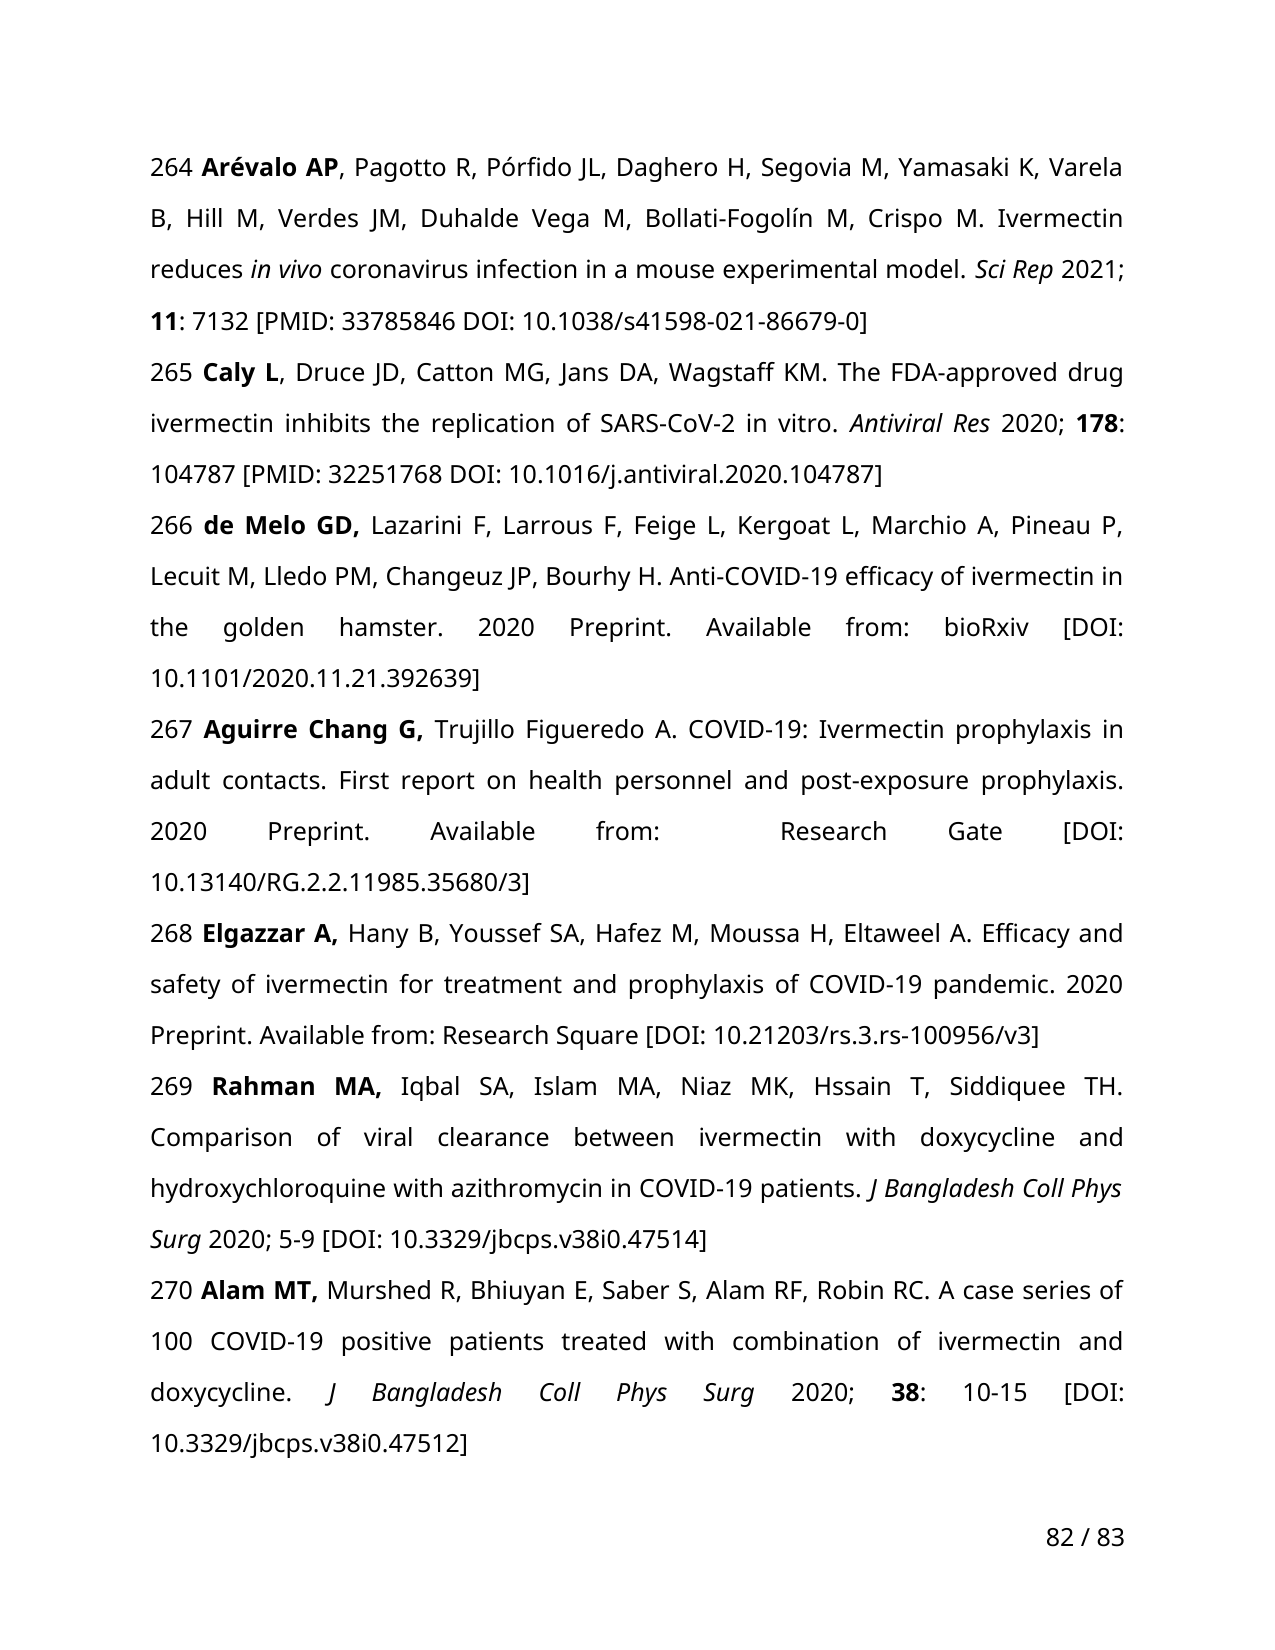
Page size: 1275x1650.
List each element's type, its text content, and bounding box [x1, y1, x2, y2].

text 265 Caly L, Druce JD, Catton MG, Jans DA, Wagstaff KM. The FDA-approved drug ivermectin inhibits the replication of SARS-CoV-2 in vitro. Antiviral Res 2020; 178: 104787 [PMID: 32251768 DOI: 10.1016/j.antiviral.2020.104787] [150, 354, 1125, 490]
text 267 Aguirre Chang G, Trujillo Figueredo A. COVID-19: Ivermectin prophylaxis in adult contacts. First report on health personnel and post-exposure prophylaxis. 2020 Preprint. Available from: Research Gate [DOI: 10.13140/RG.2.2.11985.35680/3] [150, 711, 1125, 899]
text 270 Alam MT, Murshed R, Bhiuyan E, Saber S, Alam RF, Robin RC. A case series of 100 COVID-19 positive patients treated with combination of ivermectin and doxycycline. J Bangladesh Coll Phys Surg 2020; 38: 10-15 [DOI: 10.3329/jbcps.v38i0.47512] [150, 1273, 1125, 1460]
text 264 Arévalo AP, Pagotto R, Pórfido JL, Daghero H, Segovia M, Yamasaki K, Varela B, Hill M, Verdes JM, Duhalde Vega M, Bollati-Fogolín M, Crispo M. Ivermectin reduces in vivo coronavirus infection in a mouse experimental model. Sci Rep 2021; 11: 7132 [PMID: 33785846 DOI: 10.1038/s41598-021-86679-0] [150, 150, 1125, 337]
text 266 de Melo GD, Lazarini F, Larrous F, Feige L, Kergoat L, Marchio A, Pineau P, Lecuit M, Lledo PM, Changeuz JP, Bourhy H. Anti-COVID-19 efficacy of ivermectin in the golden hamster. 2020 Preprint. Available from: bioRxiv [DOI: 10.1101/2020.11.21.392639] [150, 507, 1125, 694]
text 269 Rahman MA, Iqbal SA, Islam MA, Niaz MK, Hssain T, Siddiquee TH. Comparison of viral clearance between ivermectin with doxycycline and hydroxychloroquine with azithromycin in COVID-19 patients. J Bangladesh Coll Phys Surg 2020; 5-9 [DOI: 10.3329/jbcps.v38i0.47514] [150, 1069, 1125, 1256]
text 268 Elgazzar A, Hany B, Youssef SA, Hafez M, Moussa H, Eltaweel A. Efficacy and safety of ivermectin for treatment and prophylaxis of COVID-19 pandemic. 2020 Preprint. Available from: Research Square [DOI: 10.21203/rs.3.rs-100956/v3] [150, 916, 1125, 1052]
